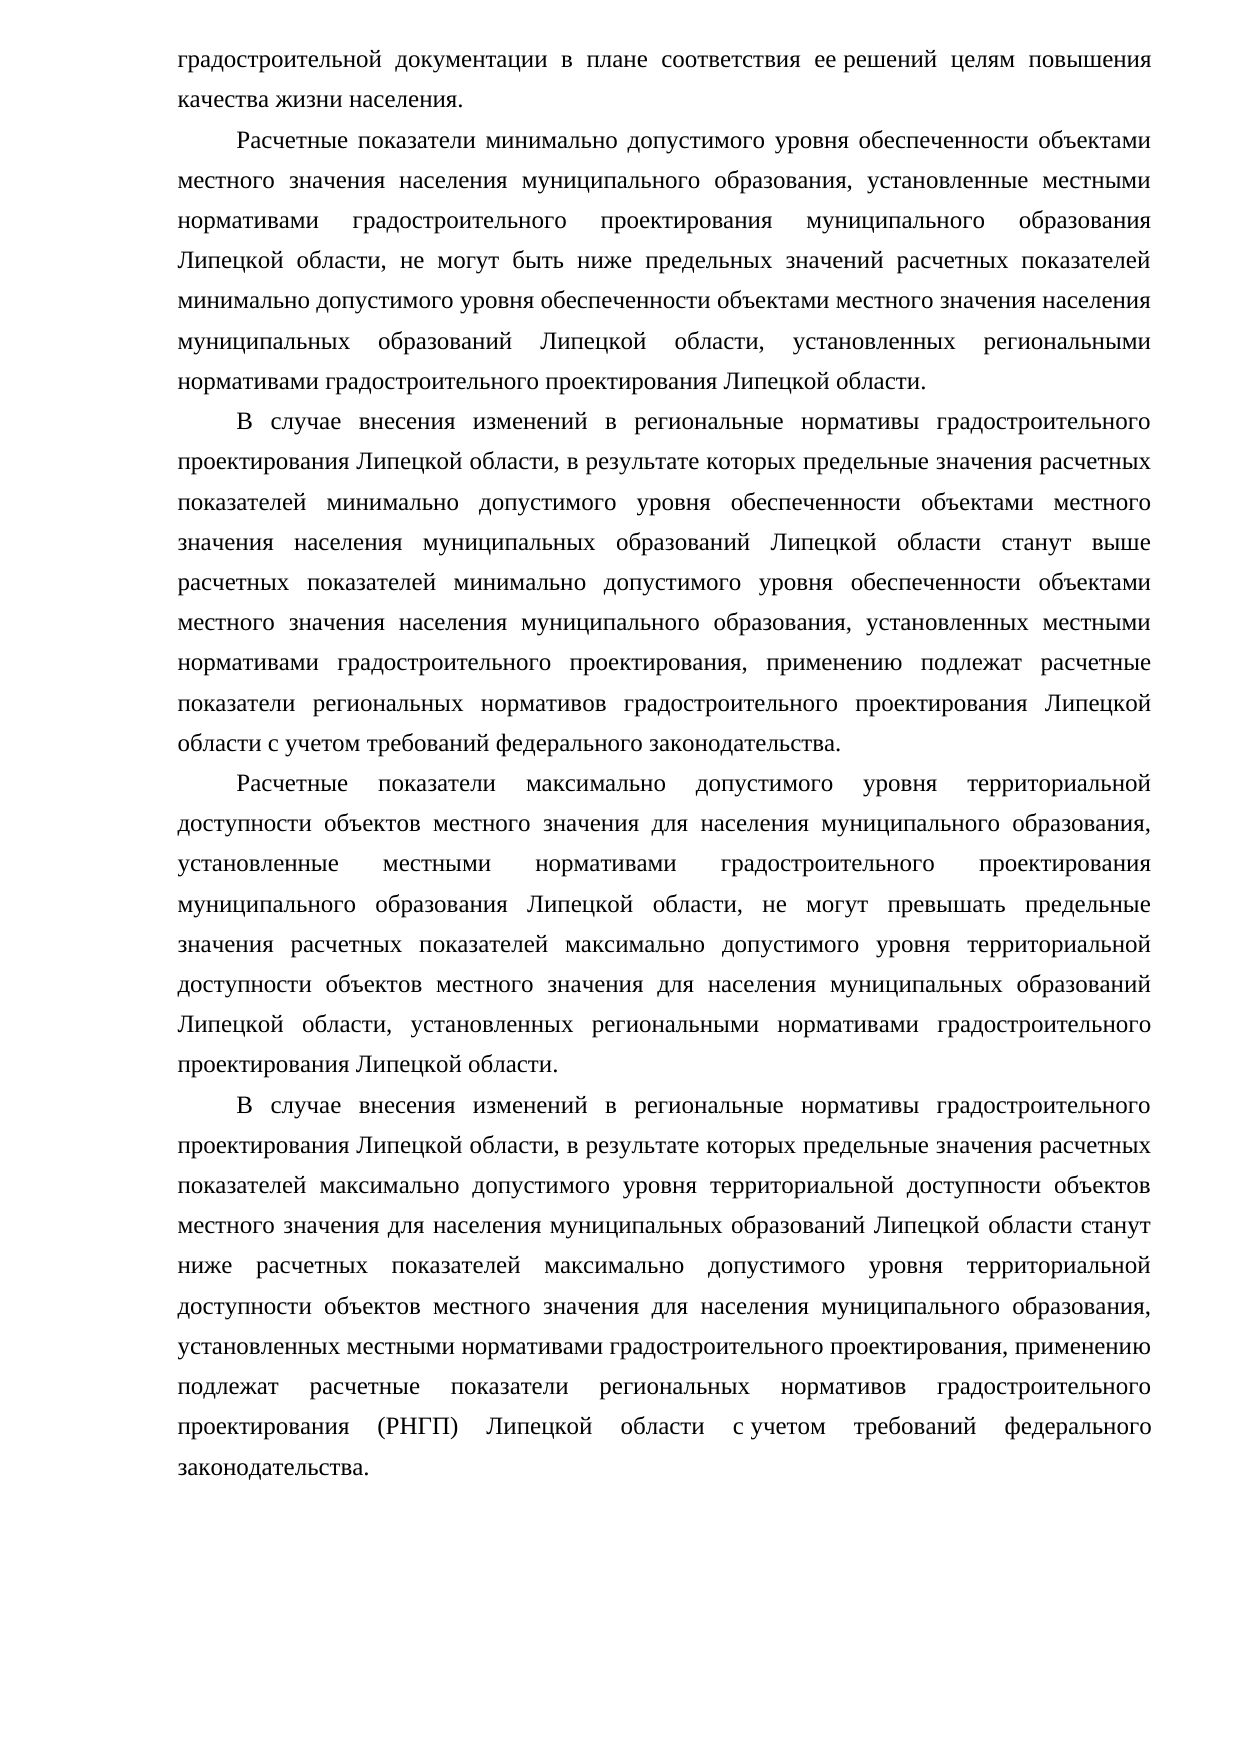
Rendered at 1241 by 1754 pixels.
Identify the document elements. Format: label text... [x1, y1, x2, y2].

text Расчетные показатели минимально допустимого уровня обеспеченности объектами местного значения населения муниципального образования, установленные местными нормативами градостроительного проектирования муниципального образования Липецкой области, не могут быть ниже предельных значений расчетных показателей минимально допустимого уровня обеспеченности объектами местного значения населения муниципальных образований Липецкой области, установленных региональными нормативами градостроительного проектирования Липецкой области. [177, 125, 1152, 395]
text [177, 44, 1152, 113]
text В случае внесения изменений в региональные нормативы градостроительного проектирования Липецкой области, в результате которых предельные значения расчетных показателей минимально допустимого уровня обеспеченности объектами местного значения населения муниципальных образований Липецкой области станут выше расчетных показателей минимально допустимого уровня обеспеченности объектами местного значения населения муниципального образования, установленных местными нормативами градостроительного проектирования, применению подлежат расчетные показатели региональных нормативов градостроительного проектирования Липецкой области с учетом требований федерального законодательства. [177, 406, 1152, 757]
text Расчетные показатели максимально допустимого уровня территориальной доступности объектов местного значения для населения муниципального образования, установленные местными нормативами градостроительного проектирования муниципального образования Липецкой области, не могут превышать предельные значения расчетных показателей максимально допустимого уровня территориальной доступности объектов местного значения для населения муниципальных образований Липецкой области, установленных региональными нормативами градостроительного проектирования Липецкой области. [177, 768, 1152, 1078]
text В случае внесения изменений в региональные нормативы градостроительного проектирования Липецкой области, в результате которых предельные значения расчетных показателей максимально допустимого уровня территориальной доступности объектов местного значения для населения муниципальных образований Липецкой области станут ниже расчетных показателей максимально допустимого уровня территориальной доступности объектов местного значения для населения муниципального образования, установленных местными нормативами градостроительного проектирования, применению подлежат расчетные показатели региональных нормативов градостроительного проектирования (РНГП) Липецкой области с учетом требований федерального законодательства. [177, 1090, 1152, 1480]
